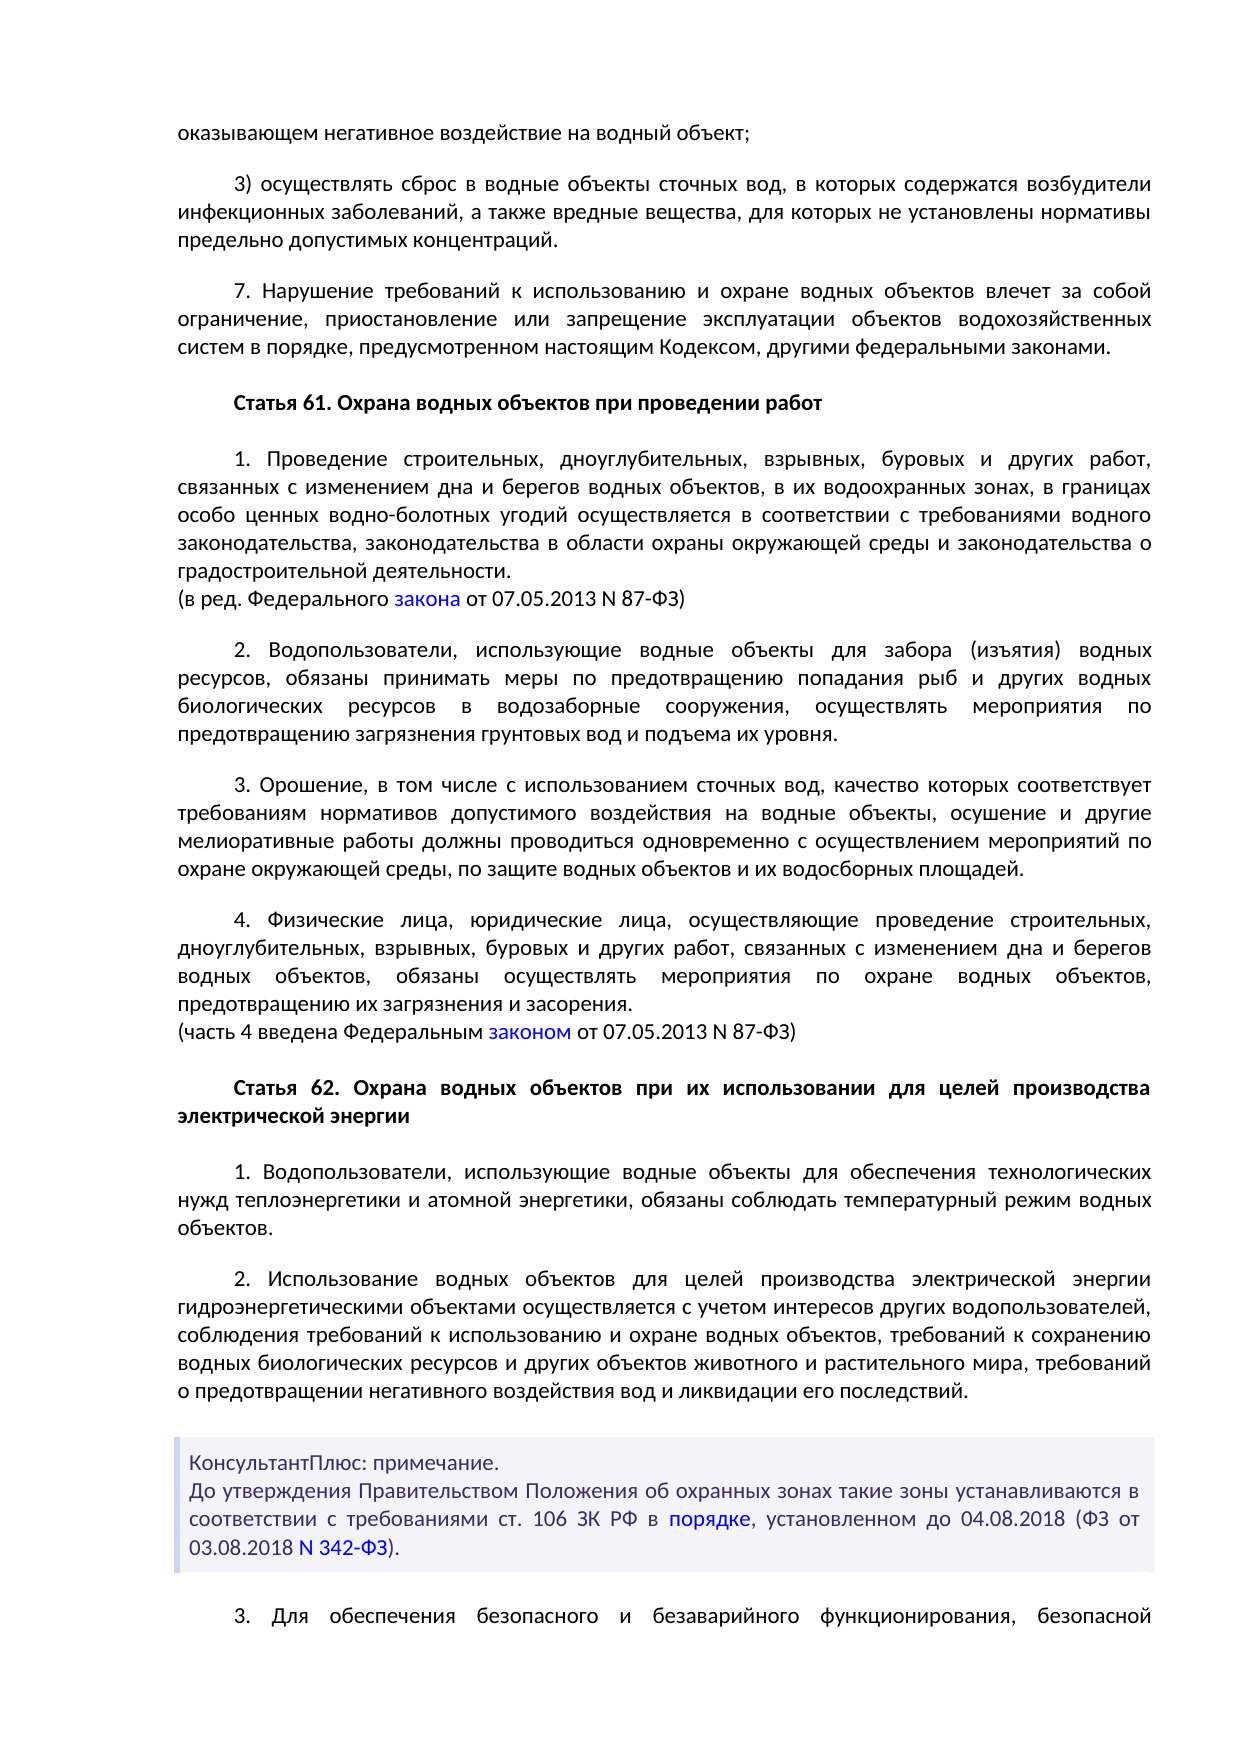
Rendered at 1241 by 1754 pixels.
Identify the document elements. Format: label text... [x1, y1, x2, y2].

table_header КонсультантПлюс: примечание. До утверждения Правительством Положения об охранных зонах такие зоны устанавливаются в соответствии с требованиями ст. 106 ЗК РФ в порядке, установленном до 04.08.2018 (ФЗ от 03.08.2018 N 342-ФЗ). [180, 1437, 1149, 1572]
text 3. Орошение, в том числе с использованием сточных вод, качество которых соответствует требованиям нормативов допустимого воздействия на водные объекты, осушение и другие мелиоративные работы должны проводиться одновременно с осуществлением мероприятий по охране окружающей среды, по защите водных объектов и их водосборных площадей. [177, 770, 1152, 882]
text 3) осуществлять сброс в водные объекты сточных вод, в которых содержатся возбудители инфекционных заболеваний, а также вредные вещества, для которых не установлены нормативы предельно допустимых концентраций. [177, 169, 1152, 253]
text (в ред. Федерального закона от 07.05.2013 N 87-ФЗ) [177, 584, 1152, 612]
text 2. Использование водных объектов для целей производства электрической энергии гидроэнергетическими объектами осуществляется с учетом интересов других водопользователей, соблюдения требований к использованию и охране водных объектов, требований к сохранению водных биологических ресурсов и других объектов животного и растительного мира, требований о предотвращении негативного воздействия вод и ликвидации его последствий. [177, 1264, 1152, 1404]
text 2. Водопользователи, использующие водные объекты для забора (изъятия) водных ресурсов, обязаны принимать меры по предотвращению попадания рыб и других водных биологических ресурсов в водозаборные сооружения, осуществлять мероприятия по предотвращению загрязнения грунтовых вод и подъема их уровня. [177, 635, 1152, 747]
text (часть 4 введена Федеральным законом от 07.05.2013 N 87-ФЗ) [177, 1017, 1152, 1045]
text 4. Физические лица, юридические лица, осуществляющие проведение строительных, дноуглубительных, взрывных, буровых и других работ, связанных с изменением дна и берегов водных объектов, обязаны осуществлять мероприятия по охране водных объектов, предотвращению их загрязнения и засорения. [177, 905, 1152, 1017]
text 1. Водопользователи, использующие водные объекты для обеспечения технологических нужд теплоэнергетики и атомной энергетики, обязаны соблюдать температурный режим водных объектов. [177, 1157, 1152, 1241]
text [177, 118, 1152, 146]
title Статья 61. Охрана водных объектов при проведении работ [177, 388, 1152, 416]
text 7. Нарушение требований к использованию и охране водных объектов влечет за собой ограничение, приостановление или запрещение эксплуатации объектов водохозяйственных систем в порядке, предусмотренном настоящим Кодексом, другими федеральными законами. [177, 276, 1152, 360]
text 1. Проведение строительных, дноуглубительных, взрывных, буровых и других работ, связанных с изменением дна и берегов водных объектов, в их водоохранных зонах, в границах особо ценных водно-болотных угодий осуществляется в соответствии с требованиями водного законодательства, законодательства в области охраны окружающей среды и законодательства о градостроительной деятельности. [177, 444, 1152, 584]
title Статья 62. Охрана водных объектов при их использовании для целей производства электрической энергии [177, 1073, 1152, 1129]
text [177, 1602, 1152, 1629]
